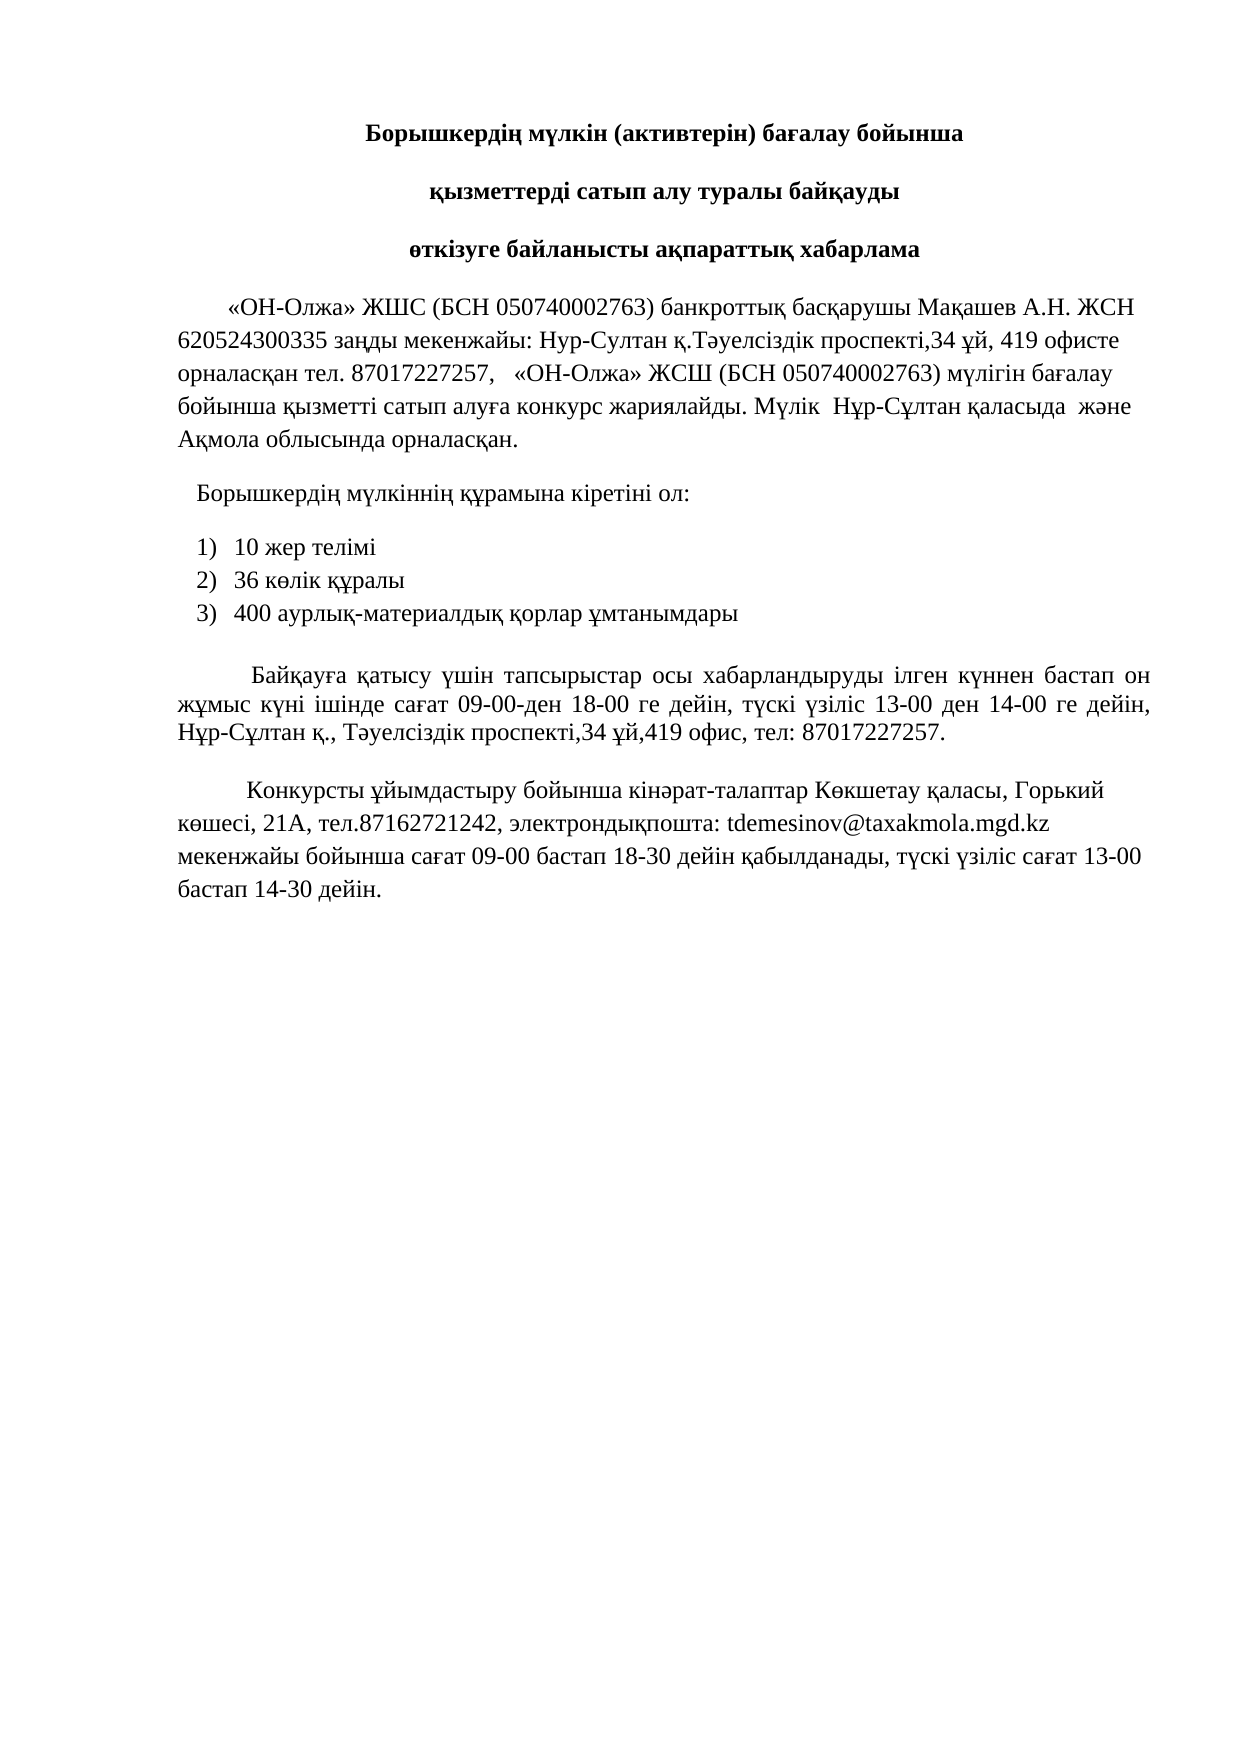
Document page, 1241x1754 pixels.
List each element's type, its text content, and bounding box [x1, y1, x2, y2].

list 10 жер телімі [196, 532, 1152, 560]
text Байқауға қатысу үшін тапсырыстар осы хабарландыруды ілген күннен бастап он жұмыс күні ішінде сағат 09-00-ден 18-00 ге дейін, түскі үзіліс 13-00 ден 14-00 ге дейін, Нұр-Сұлтан қ., Тәуелсіздік проспекті,34 ұй,419 офис, тел: 87017227257. [177, 660, 1152, 746]
text Борышкердің мүлкіннің құрамына кіретіні ол: [177, 478, 1152, 507]
text өткізуге байланысты ақпараттық хабарлама [177, 234, 1152, 263]
text «ОН-Олжа» ЖШС (БСН 050740002763) банкроттық басқарушы Мақашев А.Н. ЖСН 620524300335 заңды мекенжайы: Нур-Султан қ.Тәуелсіздік проспекті,34 ұй, 419 офисте орналасқан тел. 87017227257, «ОН-Олжа» ЖСШ (БСН 050740002763) мүлігін бағалау бойынша қызметті сатып алуға конкурс жариялайды. Мүлік Нұр-Сұлтан қаласыда және Ақмола облысында орналасқан. [177, 292, 1152, 453]
list 36 көлік құралы [196, 565, 1152, 593]
text Конкурсты ұйымдастыру бойынша кінәрат-талаптар Көкшетау қаласы, Горький көшесі, 21А, тел.87162721242, электрондықпошта: tdemesinov@taxakmola.mgd.kz мекенжайы бойынша сағат 09-00 бастап 18-30 дейін қабылданады, түскі үзіліс сағат 13-00 бастап 14-30 дейін. [177, 775, 1152, 903]
text Борышкердің мүлкін (активтерін) бағалау бойынша [177, 118, 1152, 147]
list 400 аурлық-материалдық қорлар ұмтанымдары [196, 598, 1152, 626]
text қызметтерді сатып алу туралы байқауды [177, 176, 1152, 205]
